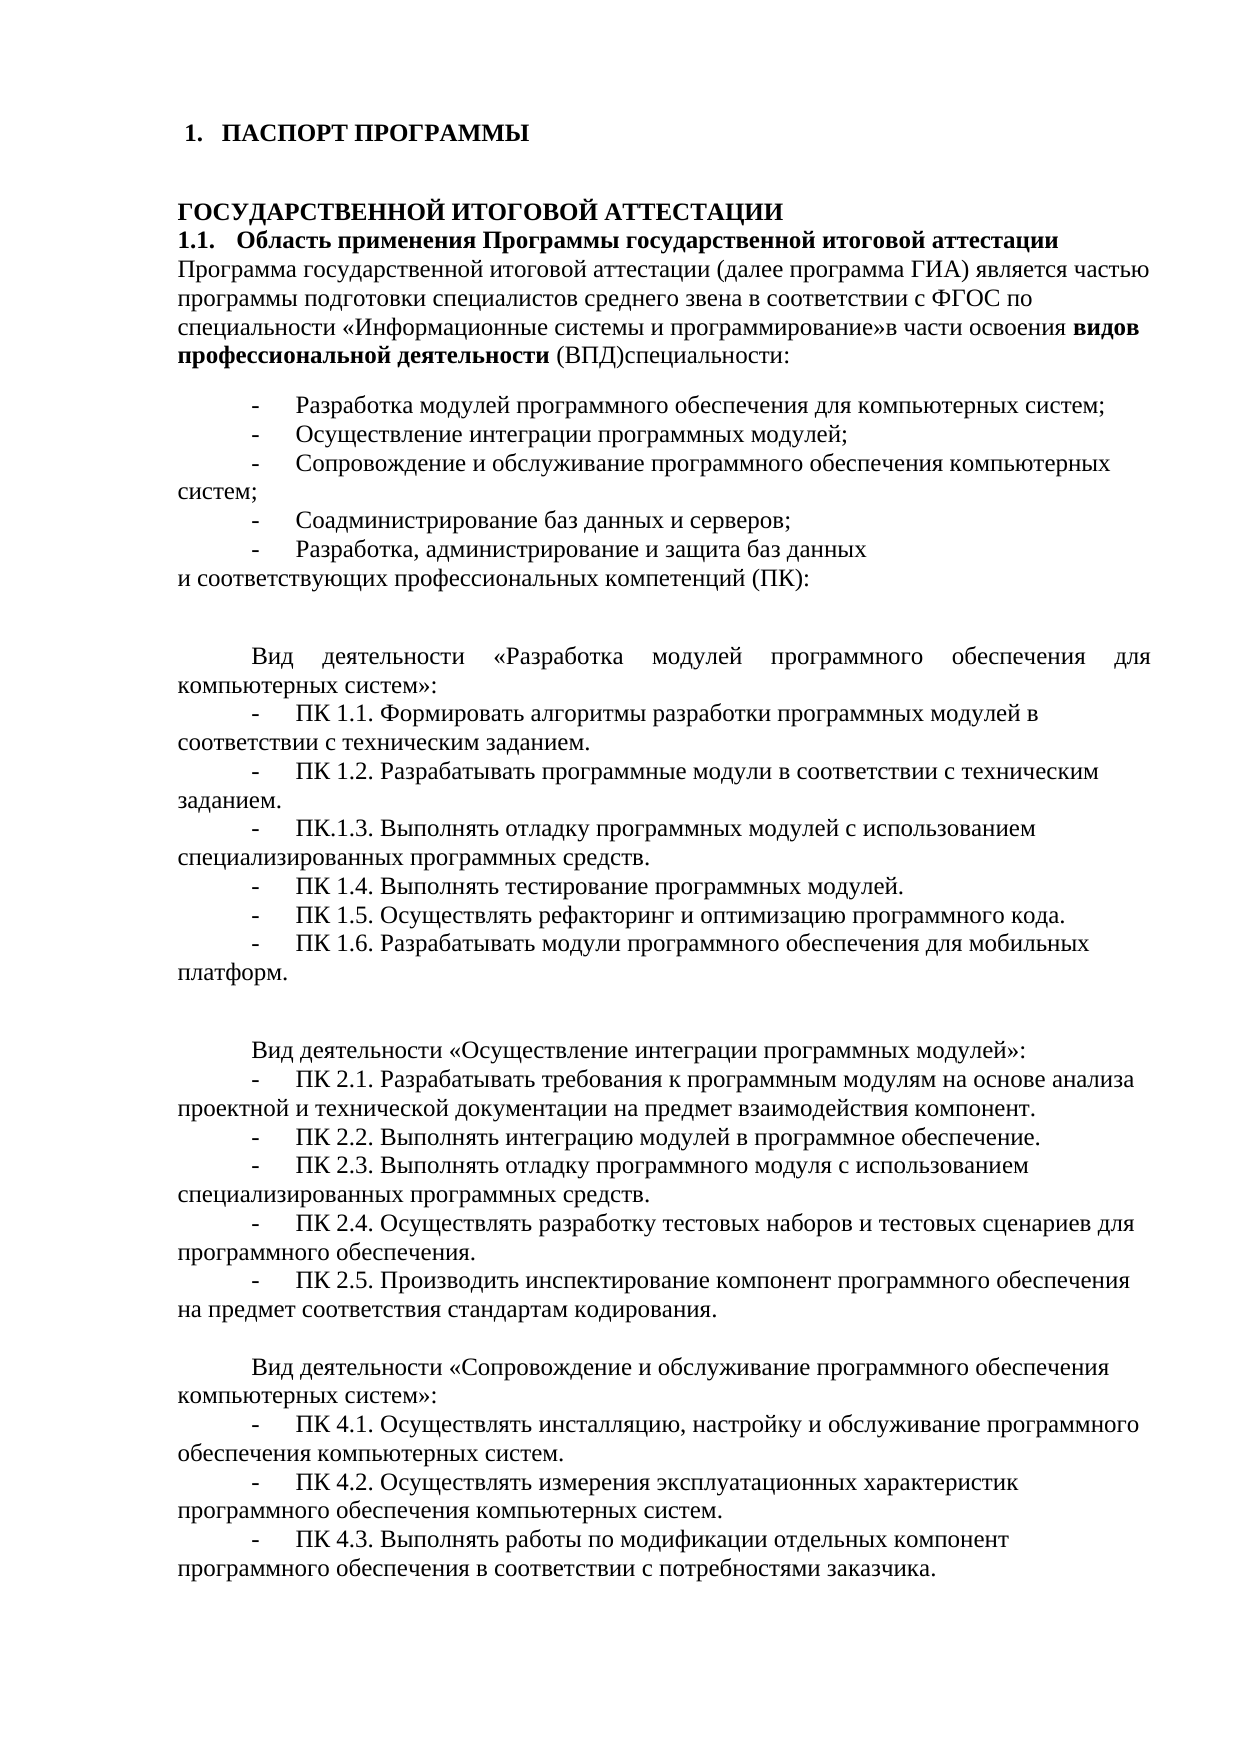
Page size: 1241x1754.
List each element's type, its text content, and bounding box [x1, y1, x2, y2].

list Сопровождение и обслуживание программного обеспечения компьютерных систем; [177, 448, 1152, 505]
subtitle ПАСПОРТ ПРОГРАММЫ [184, 118, 1152, 147]
list ПК 1.2. Разрабатывать программные модули в соответствии с техническим заданием. [177, 756, 1152, 813]
list ПК 1.1. Формировать алгоритмы разработки программных модулей в соответствии с техническим заданием. [177, 698, 1152, 756]
list ПК 2.5. Производить инспектирование компонент программного обеспечения на предмет соответствия стандартам кодирования. [177, 1266, 1152, 1323]
list ПК 2.2. Выполнять интеграцию модулей в программное обеспечение. [177, 1122, 1152, 1151]
text Вид деятельности «Осуществление интеграции программных модулей»: [177, 1036, 1152, 1064]
list ПК 4.1. Осуществлять инсталляцию, настройку и обслуживание программного обеспечения компьютерных систем. [177, 1409, 1152, 1467]
list Соадминистрирование баз данных и серверов; [177, 505, 1152, 534]
text Программа государственной итоговой аттестации (далее программа ГИА) является частью программы подготовки специалистов среднего звена в соответствии с ФГОС по специальности «Информационные системы и программирование»в части освоения видов профессиональной деятельности (ВПД)специальности: [177, 254, 1152, 369]
text и соответствующих профессиональных компетенций (ПК): [177, 563, 1152, 591]
list ПК 2.3. Выполнять отладку программного модуля с использованием специализированных программных средств. [177, 1151, 1152, 1208]
list ПК 1.5. Осуществлять рефакторинг и оптимизацию программного кода. [177, 900, 1152, 928]
list ПК 4.2. Осуществлять измерения эксплуатационных характеристик программного обеспечения компьютерных систем. [177, 1467, 1152, 1524]
list Разработка модулей программного обеспечения для компьютерных систем; [177, 390, 1152, 419]
list ПК 4.3. Выполнять работы по модификации отдельных компонент программного обеспечения в соответствии с потребностями заказчика. [177, 1524, 1152, 1582]
list ПК 1.6. Разрабатывать модули программного обеспечения для мобильных платформ. [177, 928, 1152, 986]
list ПК 2.4. Осуществлять разработку тестовых наборов и тестовых сценариев для программного обеспечения. [177, 1208, 1152, 1266]
list ПК 2.1. Разрабатывать требования к программным модулям на основе анализа проектной и технической документации на предмет взаимодействия компонент. [177, 1064, 1152, 1122]
text Вид деятельности «Разработка модулей программного обеспечения для компьютерных систем»: [177, 641, 1152, 698]
list ПК 1.4. Выполнять тестирование программных модулей. [177, 871, 1152, 900]
subtitle ГОСУДАРСТВЕННОЙ ИТОГОВОЙ АТТЕСТАЦИИ [177, 197, 1152, 226]
list Разработка, администрирование и защита баз данных [177, 534, 1152, 563]
subtitle Область применения Программы государственной итоговой аттестации [177, 226, 1152, 254]
text Вид деятельности «Сопровождение и обслуживание программного обеспечения компьютерных систем»: [177, 1352, 1152, 1409]
list ПК.1.3. Выполнять отладку программных модулей с использованием специализированных программных средств. [177, 813, 1152, 871]
list Осуществление интеграции программных модулей; [177, 419, 1152, 448]
